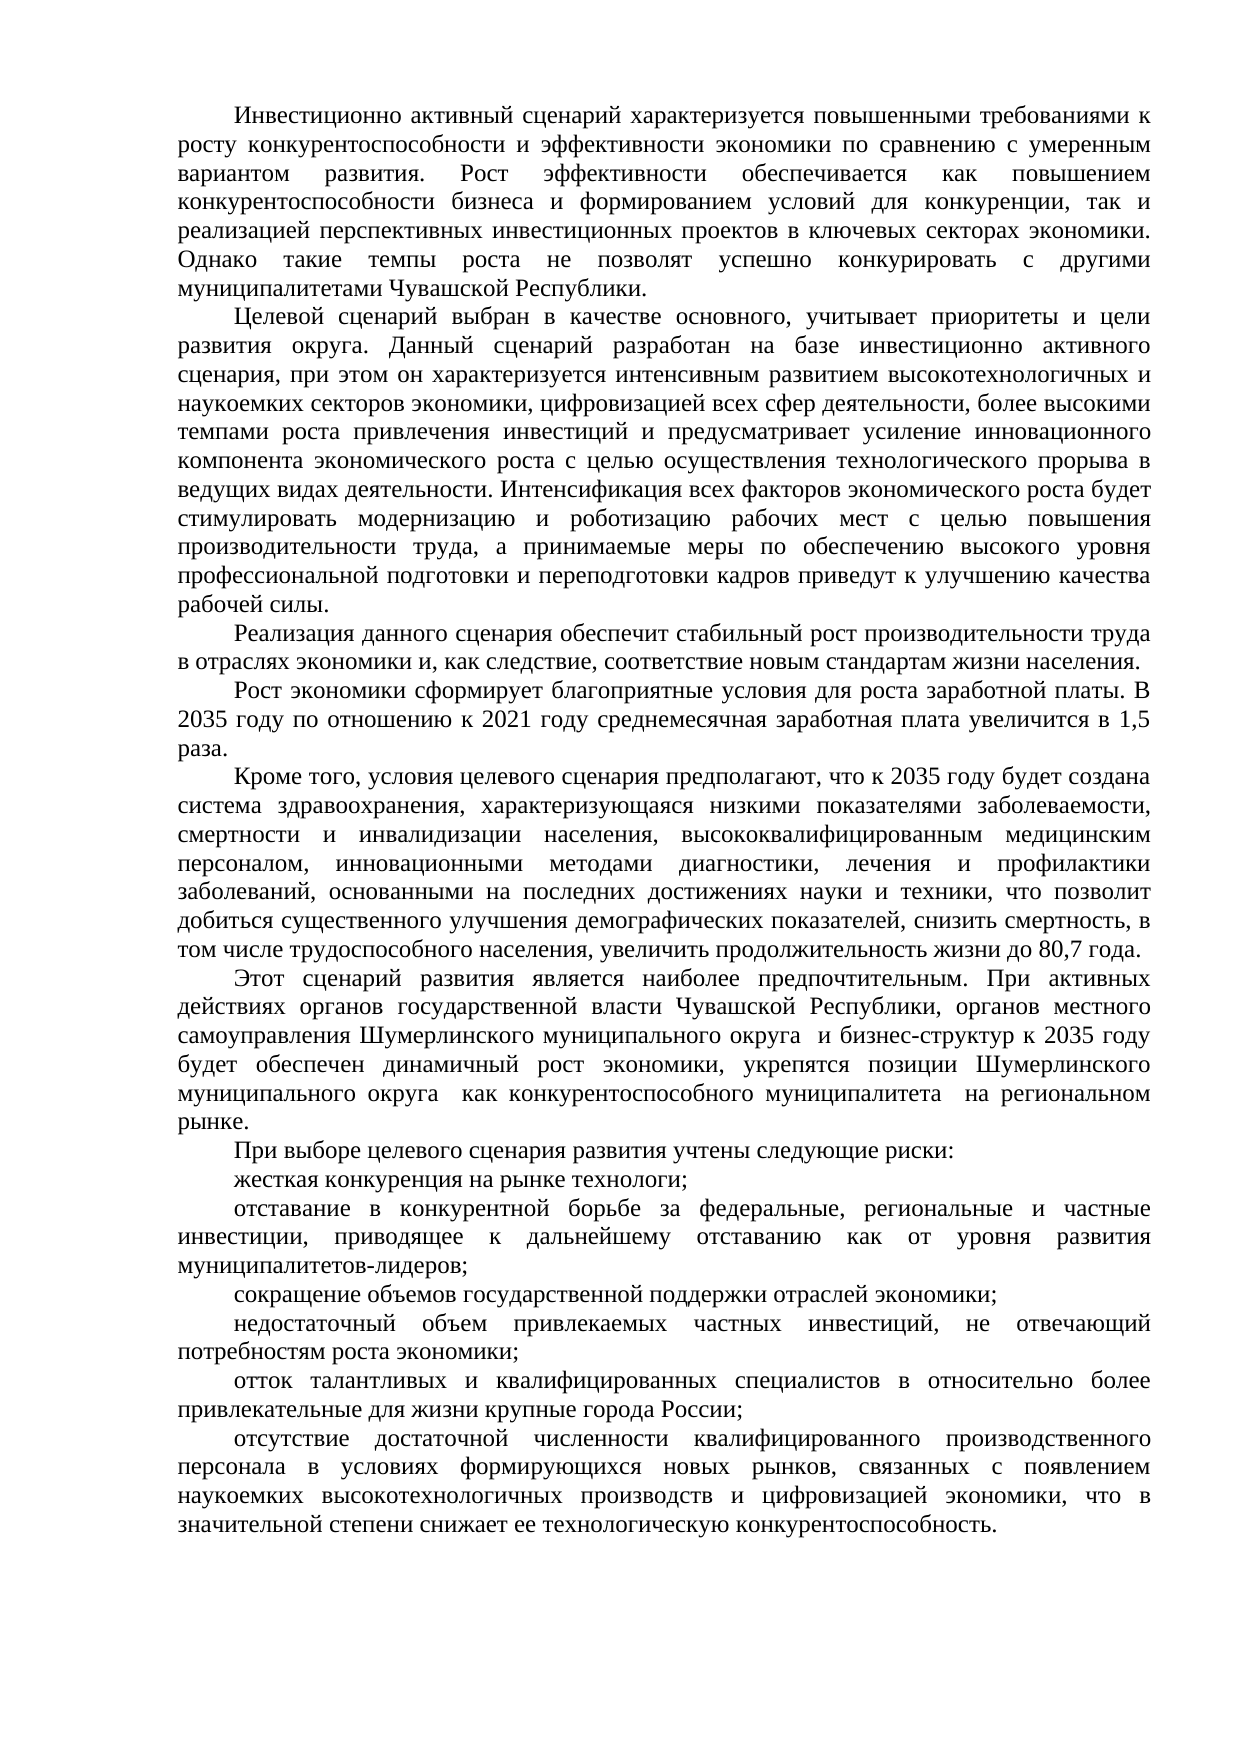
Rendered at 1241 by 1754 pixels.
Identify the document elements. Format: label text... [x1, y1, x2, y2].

text Рост экономики сформирует благоприятные условия для роста заработной платы. В 2035 году по отношению к 2021 году среднемесячная заработная плата увеличится в 1,5 раза. [177, 675, 1152, 761]
text При выборе целевого сценария развития учтены следующие риски: [177, 1135, 1152, 1164]
text Инвестиционно активный сценарий характеризуется повышенными требованиями к росту конкурентоспособности и эффективности экономики по сравнению с умеренным вариантом развития. Рост эффективности обеспечивается как повышением конкурентоспособности бизнеса и формированием условий для конкуренции, так и реализацией перспективных инвестиционных проектов в ключевых секторах экономики. Однако такие темпы роста не позволят успешно конкурировать с другими муниципалитетами Чувашской Республики. [177, 100, 1152, 301]
text недостаточный объем привлекаемых частных инвестиций, не отвечающий потребностям роста экономики; [177, 1308, 1152, 1365]
text отсутствие достаточной численности квалифицированного производственного персонала в условиях формирующихся новых рынков, связанных с появлением наукоемких высокотехнологичных производств и цифровизацией экономики, что в значительной степени снижает ее технологическую конкурентоспособность. [177, 1423, 1152, 1538]
text отставание в конкурентной борьбе за федеральные, региональные и частные инвестиции, приводящее к дальнейшему отставанию как от уровня развития муниципалитетов-лидеров; [177, 1193, 1152, 1279]
text Целевой сценарий выбран в качестве основного, учитывает приоритеты и цели развития округа. Данный сценарий разработан на базе инвестиционно активного сценария, при этом он характеризуется интенсивным развитием высокотехнологичных и наукоемких секторов экономики, цифровизацией всех сфер деятельности, более высокими темпами роста привлечения инвестиций и предусматривает усиление инновационного компонента экономического роста с целью осуществления технологического прорыва в ведущих видах деятельности. Интенсификация всех факторов экономического роста будет стимулировать модернизацию и роботизацию рабочих мест с целью повышения производительности труда, а принимаемые меры по обеспечению высокого уровня профессиональной подготовки и переподготовки кадров приведут к улучшению качества рабочей силы. [177, 301, 1152, 618]
text Этот сценарий развития является наиболее предпочтительным. При активных действиях органов государственной власти Чувашской Республики, органов местного самоуправления Шумерлинского муниципального округа и бизнес-структур к 2035 году будет обеспечен динамичный рост экономики, укрепятся позиции Шумерлинского муниципального округа как конкурентоспособного муниципалитета на региональном рынке. [177, 963, 1152, 1135]
text отток талантливых и квалифицированных специалистов в относительно более привлекательные для жизни крупные города России; [177, 1365, 1152, 1423]
text Кроме того, условия целевого сценария предполагают, что к 2035 году будет создана система здравоохранения, характеризующаяся низкими показателями заболеваемости, смертности и инвалидизации населения, высококвалифицированным медицинским персоналом, инновационными методами диагностики, лечения и профилактики заболеваний, основанными на последних достижениях науки и техники, что позволит добиться существенного улучшения демографических показателей, снизить смертность, в том числе трудоспособного населения, увеличить продолжительность жизни до 80,7 года. [177, 761, 1152, 963]
text Реализация данного сценария обеспечит стабильный рост производительности труда в отраслях экономики и, как следствие, соответствие новым стандартам жизни населения. [177, 618, 1152, 675]
text жесткая конкуренция на рынке технологи; [177, 1164, 1152, 1193]
text сокращение объемов государственной поддержки отраслей экономики; [177, 1279, 1152, 1308]
